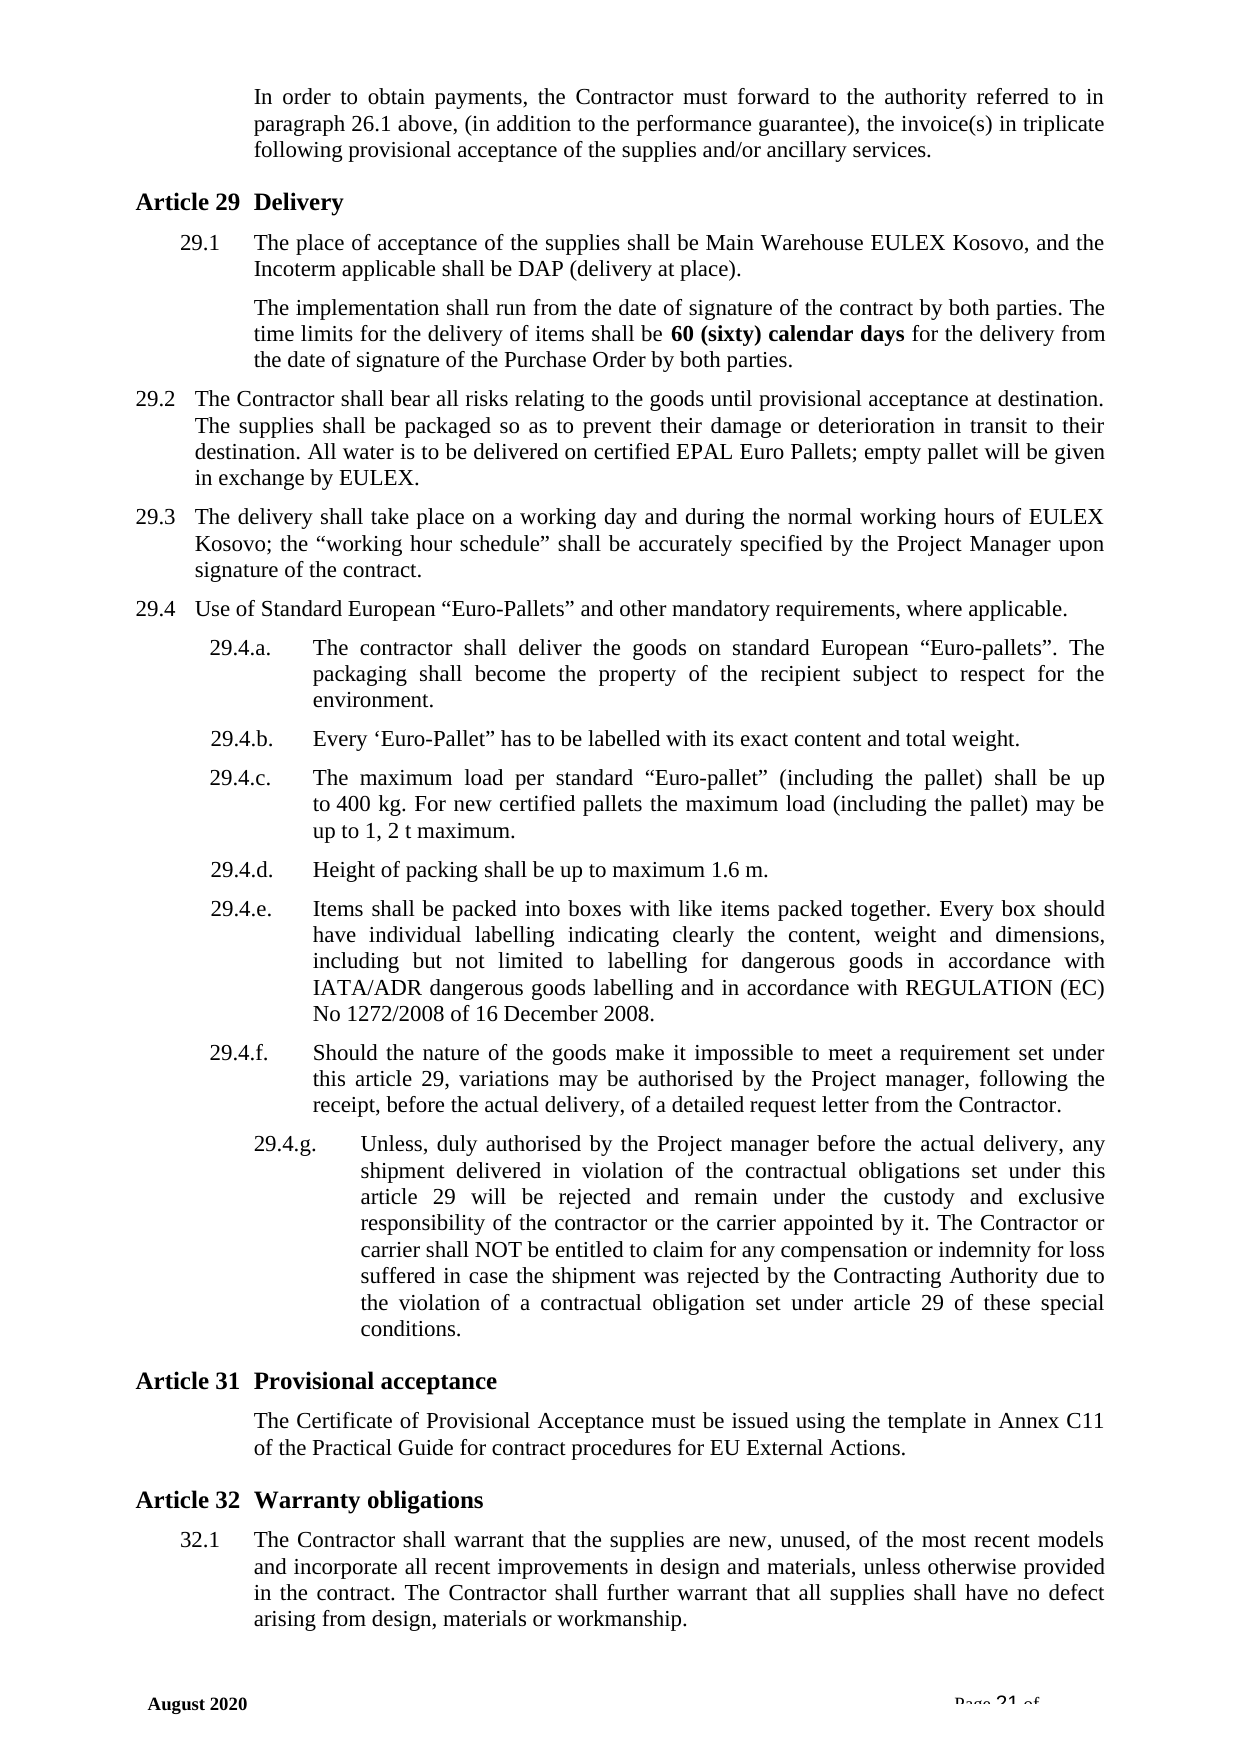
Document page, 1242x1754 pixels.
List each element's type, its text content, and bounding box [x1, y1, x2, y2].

text 29.1 The place of acceptance of the supplies shall be Main Warehouse EULEX Kosovo, and the Incoterm applicable shall be DAP (delivery at place). [180, 229, 1106, 281]
text 29.4.d. Height of packing shall be up to maximum 1.6 m. [210, 856, 1106, 882]
text 32.1 The Contractor shall warrant that the supplies are new, unused, of the most recent models and incorporate all recent improvements in design and materials, unless otherwise provided in the contract. The Contractor shall further warrant that all supplies shall have no defect arising from design, materials or workmanship. [180, 1526, 1106, 1632]
text 29.2 The Contractor shall bear all risks relating to the goods until provisional acceptance at destination. The supplies shall be packaged so as to prevent their damage or deterioration in transit to their destination. All water is to be delivered on certified EPAL Euro Pallets; empty pallet will be given in exchange by EULEX. [135, 385, 1106, 491]
text Article 31 Provisional acceptance [135, 1366, 1106, 1395]
text Article 29 Delivery [135, 187, 1106, 216]
text 29.4.b. Every ‘Euro-Pallet” has to be labelled with its exact content and total weight. [210, 725, 1106, 752]
text 29.4.f. Should the nature of the goods make it impossible to meet a requirement set under this article 29, variations may be authorised by the Project manager, following the receipt, before the actual delivery, of a detailed request letter from the Contractor. [209, 1039, 1106, 1118]
text 29.4 Use of Standard European “Euro-Pallets” and other mandatory requirements, where applicable. [135, 595, 1106, 621]
text The Certificate of Provisional Acceptance must be issued using the template in Annex C11 of the Practical Guide for contract procedures for EU External Actions. [253, 1407, 1106, 1460]
text 29.3 The delivery shall take place on a working day and during the normal working hours of EULEX Kosovo; the “working hour schedule” shall be accurately specified by the Project Manager upon signature of the contract. [135, 503, 1106, 582]
text 29.4.c. The maximum load per standard “Euro-pallet” (including the pallet) shall be up to 400 kg. For new certified pallets the maximum load (including the pallet) may be up to 1, 2 t maximum. [209, 764, 1106, 843]
text 29.4.a. The contractor shall deliver the goods on standard European “Euro-pallets”. The packaging shall become the property of the recipient subject to respect for the environment. [209, 634, 1106, 713]
text 29.4.g. Unless, duly authorised by the Project manager before the actual delivery, any shipment delivered in violation of the contractual obligations set under this article 29 will be rejected and remain under the custody and exclusive responsibility of the contractor or the carrier appointed by it. The Contractor or carrier shall NOT be entitled to claim for any compensation or indemnity for loss suffered in case the shipment was rejected by the Contracting Authority due to the violation of a contractual obligation set under article 29 of these special conditions. [253, 1130, 1106, 1341]
text In order to obtain payments, the Contractor must forward to the authority referred to in paragraph 26.1 above, (in addition to the performance guarantee), the invoice(s) in triplicate following provisional acceptance of the supplies and/or ancillary services. [180, 83, 1106, 162]
text 29.4.e. Items shall be packed into boxes with like items packed together. Every box should have individual labelling indicating clearly the content, weight and dimensions, including but not limited to labelling for dangerous goods in accordance with IATA/ADR dangerous goods labelling and in accordance with REGULATION (EC) No 1272/2008 of 16 December 2008. [210, 894, 1106, 1026]
text The implementation shall run from the date of signature of the contract by both parties. The time limits for the delivery of items shall be 60 (sixty) calendar days for the delivery from the date of signature of the Purchase Order by both parties. [180, 294, 1106, 373]
text Article 32 Warranty obligations [135, 1485, 1106, 1514]
